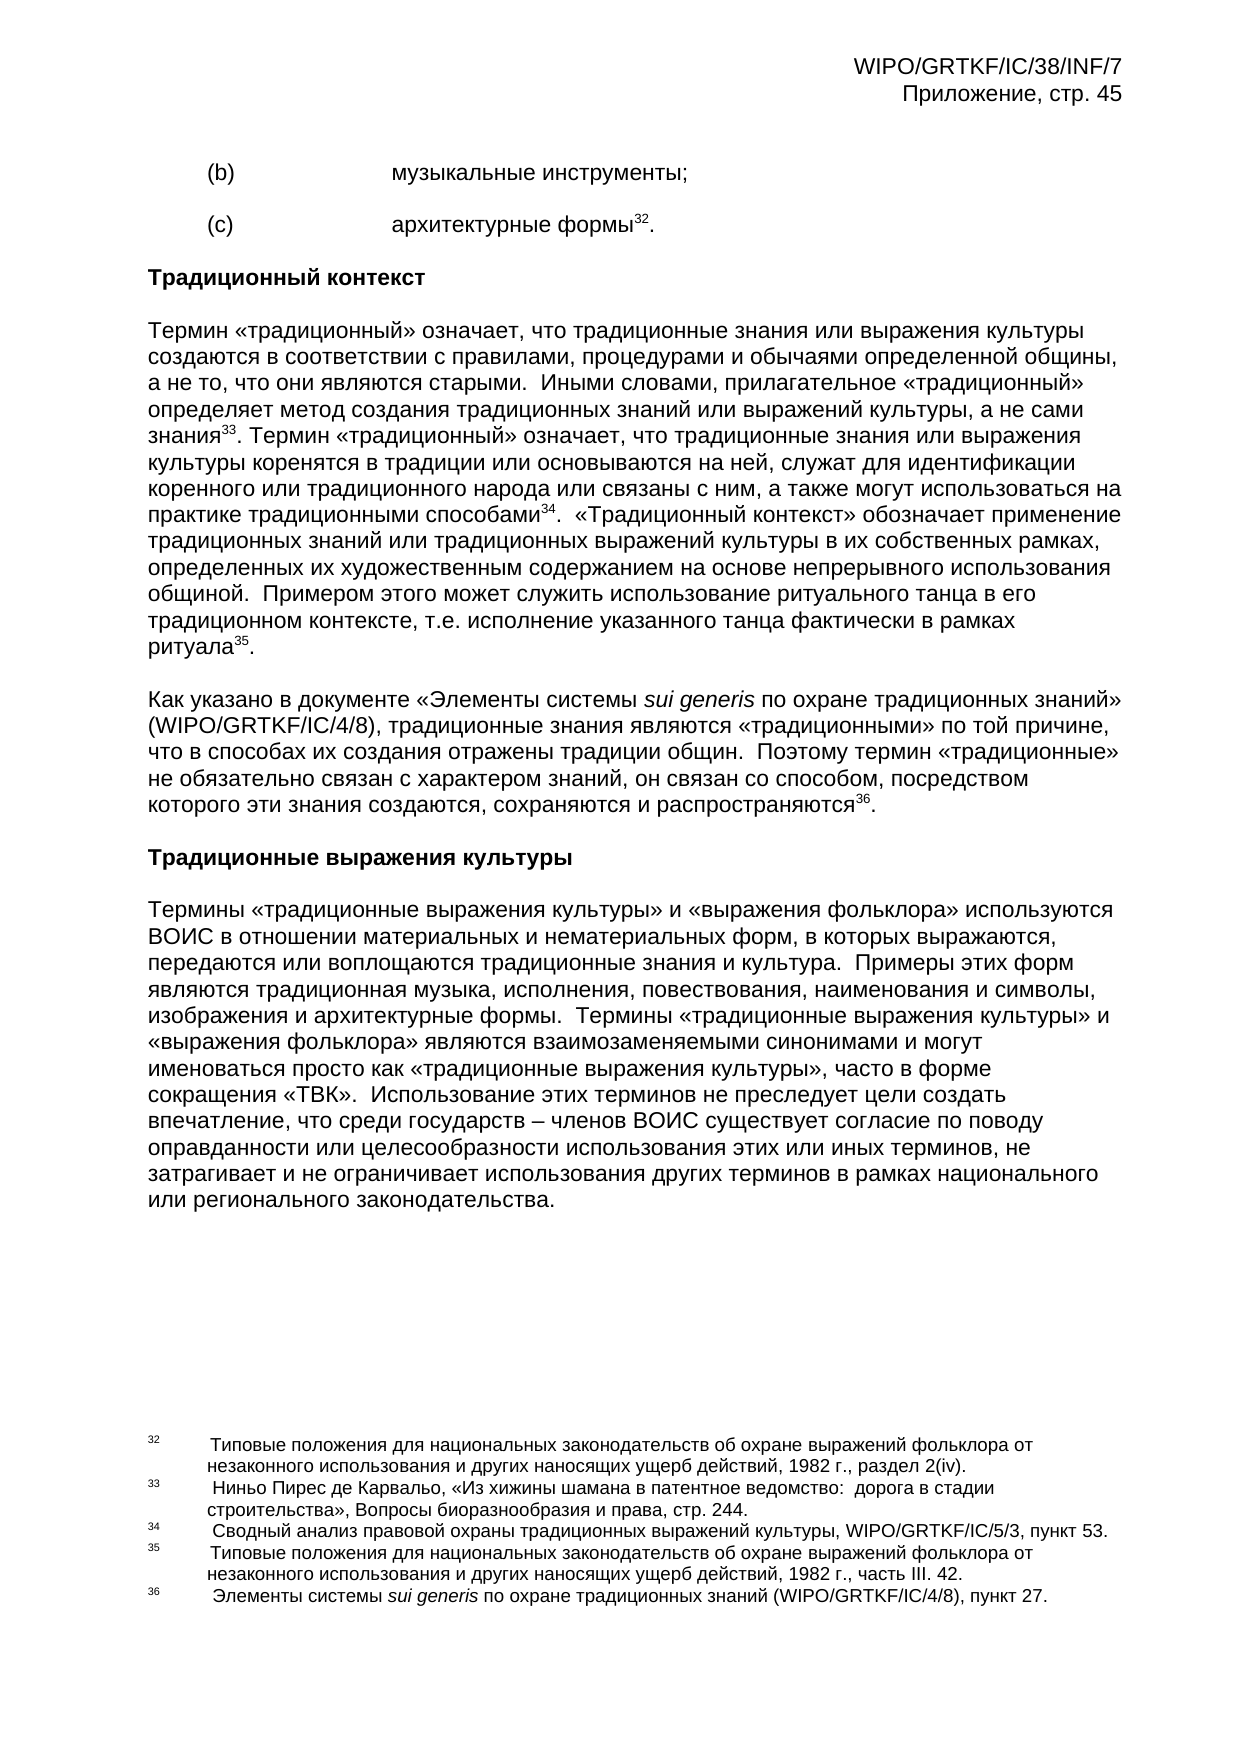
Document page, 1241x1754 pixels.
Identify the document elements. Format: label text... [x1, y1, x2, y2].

text Термины «традиционные выражения культуры» и «выражения фольклора» используются ВОИС в отношении материальных и нематериальных форм, в которых выражаются, передаются или воплощаются традиционные знания и культура. Примеры этих форм являются традиционная музыка, исполнения, повествования, наименования и символы, изображения и архитектурные формы. Термины «традиционные выражения культуры» и «выражения фольклора» являются взаимозаменяемыми синонимами и могут именоваться просто как «традиционные выражения культуры», часто в форме сокращения «ТВК». Использование этих терминов не преследует цели создать впечатление, что среди государств – членов ВОИС существует согласие по поводу оправданности или целесообразности использования этих или иных терминов, не затрагивает и не ограничивает использования других терминов в рамках национального или регионального законодательства. [148, 896, 1122, 1213]
text Традиционный контекст [148, 264, 1122, 290]
list архитектурные формы. [207, 211, 1122, 238]
text Термин «традиционный» означает, что традиционные знания или выражения культуры создаются в соответствии с правилами, процедурами и обычаями определенной общины, а не то, что они являются старыми. Иными словами, прилагательное «традиционный» определяет метод создания традиционных знаний или выражений культуры, а не сами знания. Термин «традиционный» означает, что традиционные знания или выражения культуры коренятся в традиции или основываются на ней, служат для идентификации коренного или традиционного народа или связаны с ним, а также могут использоваться на практике традиционными способами. «Традиционный контекст» обозначает применение традиционных знаний или традиционных выражений культуры в их собственных рамках, определенных их художественным содержанием на основе непрерывного использования общиной. Примером этого может служить использование ритуального танца в его традиционном контексте, т.е. исполнение указанного танца фактически в рамках ритуала. [148, 317, 1122, 659]
text Традиционные выражения культуры [148, 844, 1122, 870]
list музыкальные инструменты; [207, 158, 1122, 185]
text Как указано в документе «Элементы системы sui generis по охране традиционных знаний» (WIPO/GRTKF/IC/4/8), традиционные знания являются «традиционными» по той причине, что в способах их создания отражены традиции общин. Поэтому термин «традиционные» не обязательно связан с характером знаний, он связан со способом, посредством которого эти знания создаются, сохраняются и распространяются. [148, 686, 1122, 817]
